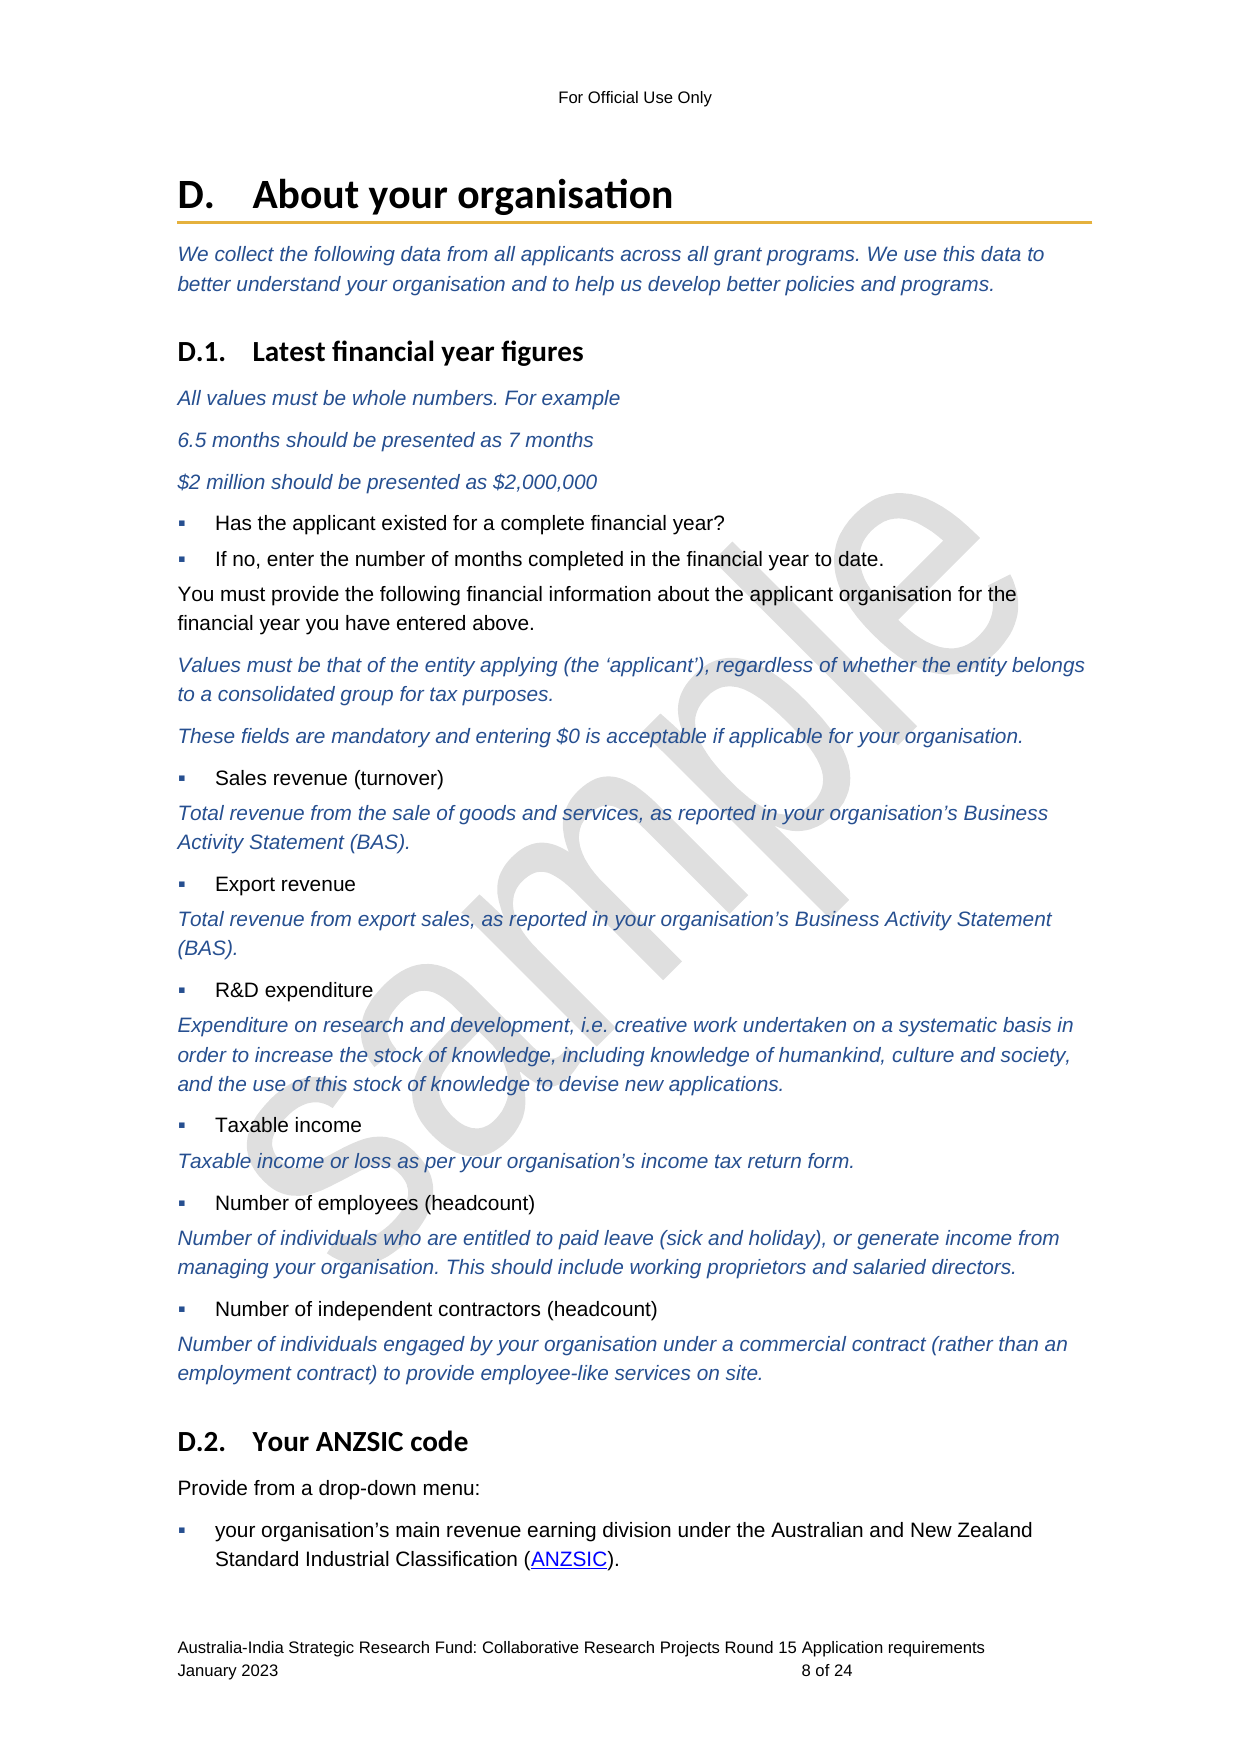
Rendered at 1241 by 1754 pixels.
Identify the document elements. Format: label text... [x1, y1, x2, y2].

text $2 million should be presented as $2,000,000 [177, 464, 1092, 493]
text You must provide the following financial information about the applicant organisation for the financial year you have entered above. [177, 577, 1092, 635]
subtitle About your organisation [177, 168, 1092, 221]
text All values must be whole numbers. For example [177, 381, 1092, 410]
text 6.5 months should be presented as 7 months [177, 423, 1092, 452]
text Total revenue from the sale of goods and services, as reported in your organisation’s Business Activity Statement (BAS). [177, 796, 1092, 854]
list your organisation’s main revenue earning division under the Australian and New Zealand Standard Industrial Classification (ANZSIC). [177, 1512, 1092, 1571]
text These fields are mandatory and entering $0 is acceptable if applicable for your organisation. [177, 718, 1092, 748]
list Taxable income [177, 1108, 1092, 1137]
list If no, enter the number of months completed in the financial year to date. [177, 541, 1092, 571]
text Provide from a drop-down menu: [177, 1471, 1092, 1500]
text Expenditure on research and development, i.e. creative work undertaken on a systematic basis in order to increase the stock of knowledge, including knowledge of humankind, culture and society, and the use of this stock of knowledge to devise new applications. [177, 1008, 1092, 1096]
list R&D expenditure [177, 973, 1092, 1002]
text Number of individuals engaged by your organisation under a commercial contract (rather than an employment contract) to provide employee-like services on site. [177, 1327, 1092, 1385]
text We collect the following data from all applicants across all grant programs. We use this data to better understand your organisation and to help us develop better policies and programs. [177, 237, 1092, 295]
list Export revenue [177, 866, 1092, 896]
subtitle Latest financial year figures [177, 333, 1092, 368]
text Total revenue from export sales, as reported in your organisation’s Business Activity Statement (BAS). [177, 902, 1092, 960]
text Values must be that of the entity applying (the ‘applicant’), regardless of whether the entity belongs to a consolidated group for tax purposes. [177, 648, 1092, 706]
list Sales revenue (turnover) [177, 760, 1092, 789]
list Number of employees (headcount) [177, 1185, 1092, 1214]
text Taxable income or loss as per your organisation’s income tax return form. [177, 1143, 1092, 1173]
subtitle Your ANZSIC code [177, 1423, 1092, 1458]
list Number of independent contractors (headcount) [177, 1291, 1092, 1321]
list Has the applicant existed for a complete financial year? [177, 506, 1092, 535]
text Number of individuals who are entitled to paid leave (sick and holiday), or generate income from managing your organisation. This should include working proprietors and salaried directors. [177, 1221, 1092, 1279]
